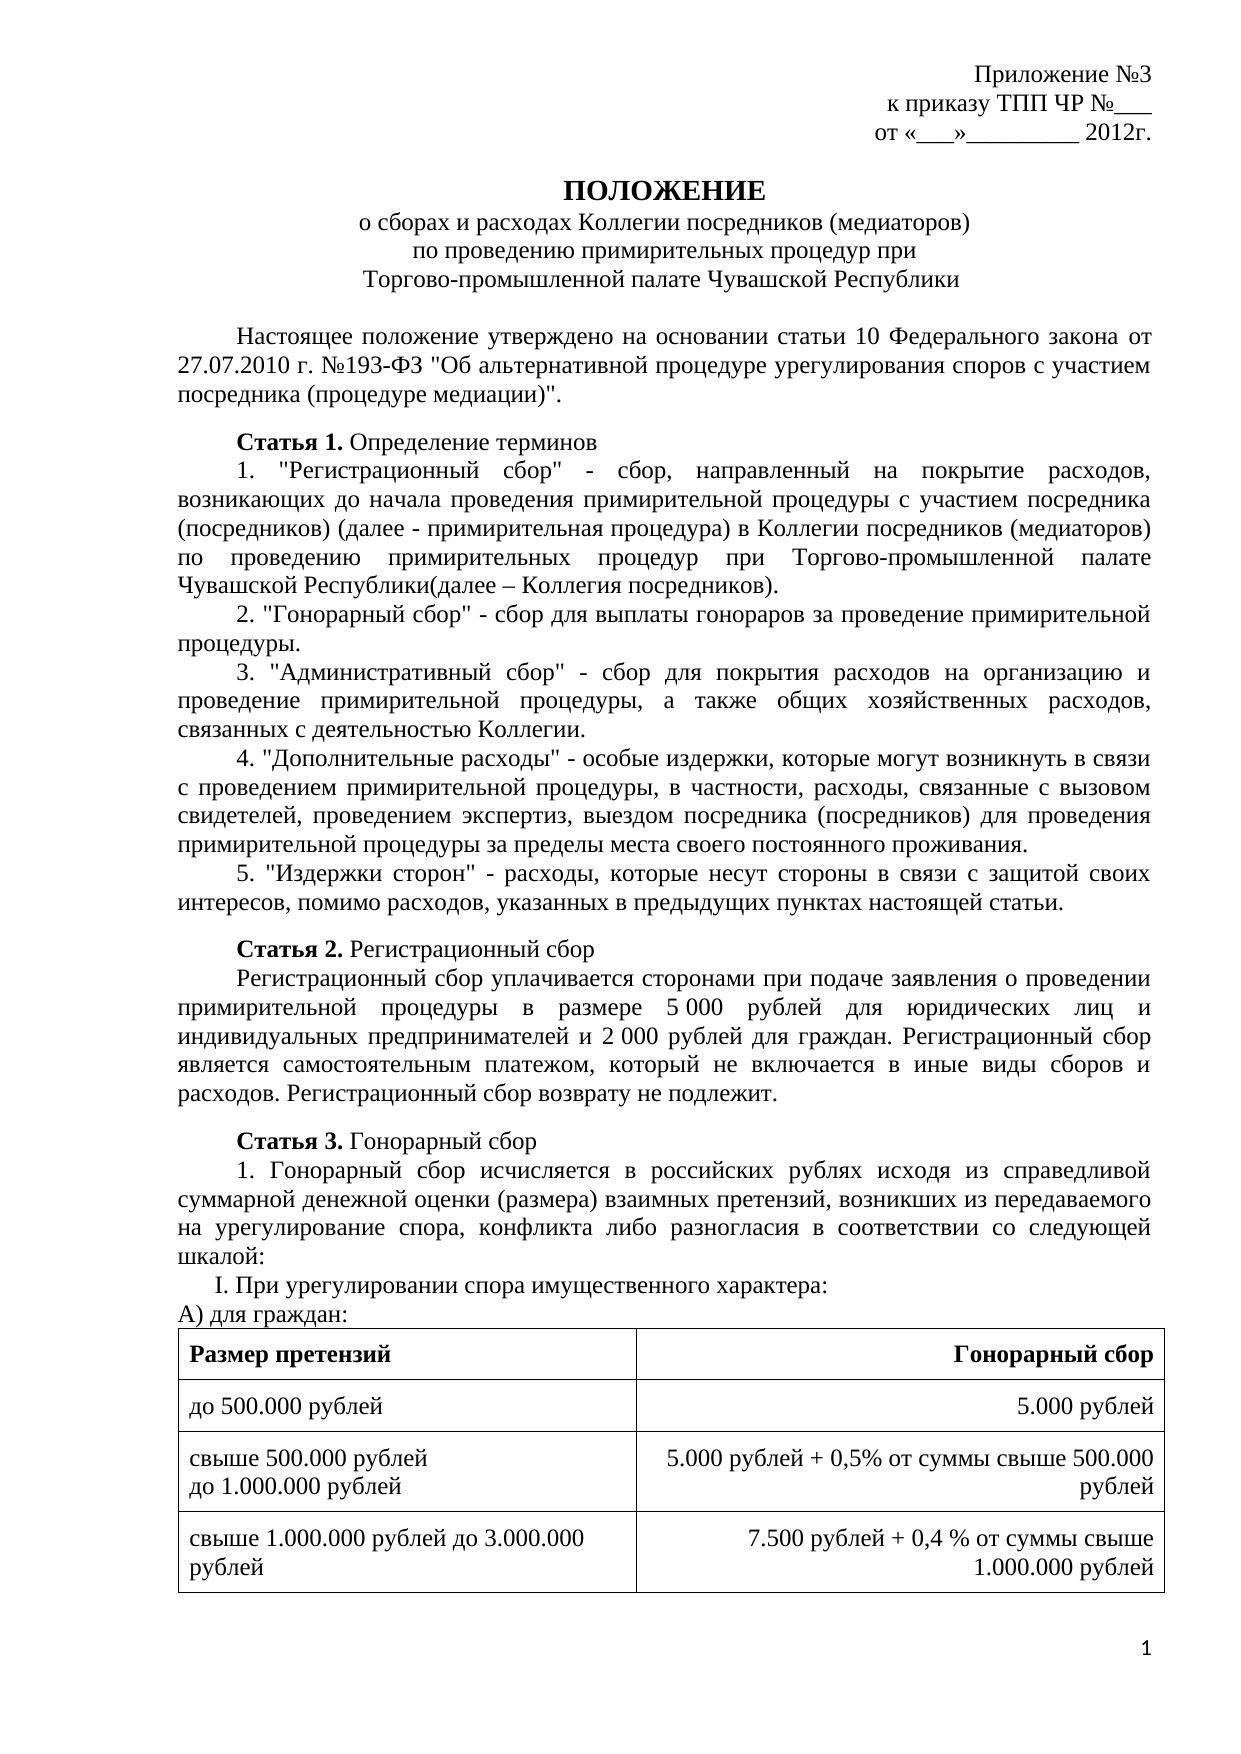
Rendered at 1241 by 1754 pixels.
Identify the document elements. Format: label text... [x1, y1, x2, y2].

text ПОЛОЖЕНИЕ о сборах и расходах Коллегии посредников (медиаторов) [177, 173, 1152, 236]
text 4. "Дополнительные расходы" - особые издержки, которые могут возникнуть в связи с проведением примирительной процедуры, в частности, расходы, связанные с вызовом свидетелей, проведением экспертиз, выездом посредника (посредников) для проведения примирительной процедуры за пределы места своего постоянного проживания. [177, 743, 1152, 858]
text Настоящее положение утверждено на основании статьи 10 Федерального закона от 27.07.2010 г. №193-ФЗ "Об альтернативной процедуре урегулирования споров с участием посредника (процедуре медиации)". [177, 321, 1152, 407]
table_cell 5.000 рублей [637, 1380, 1164, 1431]
text Приложение №3 к приказу ТПП ЧР №___ [177, 59, 1152, 117]
text А) для граждан: [177, 1299, 1152, 1327]
text Торгово-промышленной палате Чувашской Республики [177, 264, 1152, 321]
table_header Размер претензий [179, 1329, 636, 1379]
text 5. "Издержки сторон" - расходы, которые несут стороны в связи с защитой своих интересов, помимо расходов, указанных в предыдущих пунктах настоящей статьи. [177, 858, 1152, 915]
table_cell свыше 1.000.000 рублей до 3.000.000 рублей [179, 1512, 636, 1592]
text 3. "Административный сбор" - сбор для покрытия расходов на организацию и проведение примирительной процедуры, а также общих хозяйственных расходов, связанных с деятельностью Коллегии. [177, 657, 1152, 743]
text по проведению примирительных процедур при [177, 236, 1152, 264]
table_cell свыше 500.000 рублей до 1.000.000 рублей [179, 1432, 636, 1511]
text 1. "Регистрационный сбор" - сбор, направленный на покрытие расходов, возникающих до начала проведения примирительной процедуры с участием посредника (посредников) (далее - примирительная процедура) в Коллегии посредников (медиаторов) по проведению примирительных процедур при Торгово-промышленной палате Чувашской Республики(далее – Коллегия посредников). [177, 455, 1152, 599]
text от «___»_________ 2012г. [177, 117, 1152, 173]
text Статья 2. Регистрационный сбор [177, 934, 1152, 963]
text Статья 1. Определение терминов [177, 427, 1152, 455]
table_cell 7.500 рублей + 0,4 % от суммы свыше 1.000.000 рублей [637, 1512, 1164, 1592]
table_cell 5.000 рублей + 0,5% от суммы свыше 500.000 рублей [637, 1432, 1164, 1511]
table_header Гонорарный сбор [637, 1329, 1164, 1379]
table_cell до 500.000 рублей [179, 1380, 636, 1431]
text 1. Гонорарный сбор исчисляется в российских рублях исходя из справедливой суммарной денежной оценки (размера) взаимных претензий, возникших из передаваемого на урегулирование спора, конфликта либо разногласия в соответствии со следующей шкалой: [177, 1155, 1152, 1270]
text 2. "Гонорарный сбор" - сбор для выплаты гонораров за проведение примирительной процедуры. [177, 599, 1152, 657]
text Статья 3. Гонорарный сбор [177, 1126, 1152, 1155]
text Регистрационный сбор уплачивается сторонами при подаче заявления о проведении примирительной процедуры в размере 5 000 рублей для юридических лиц и индивидуальных предпринимателей и 2 000 рублей для граждан. Регистрационный сбор является самостоятельным платежом, который не включается в иные виды сборов и расходов. Регистрационный сбор возврату не подлежит. [177, 963, 1152, 1107]
text I. При урегулировании спора имущественного характера: [214, 1270, 1152, 1299]
